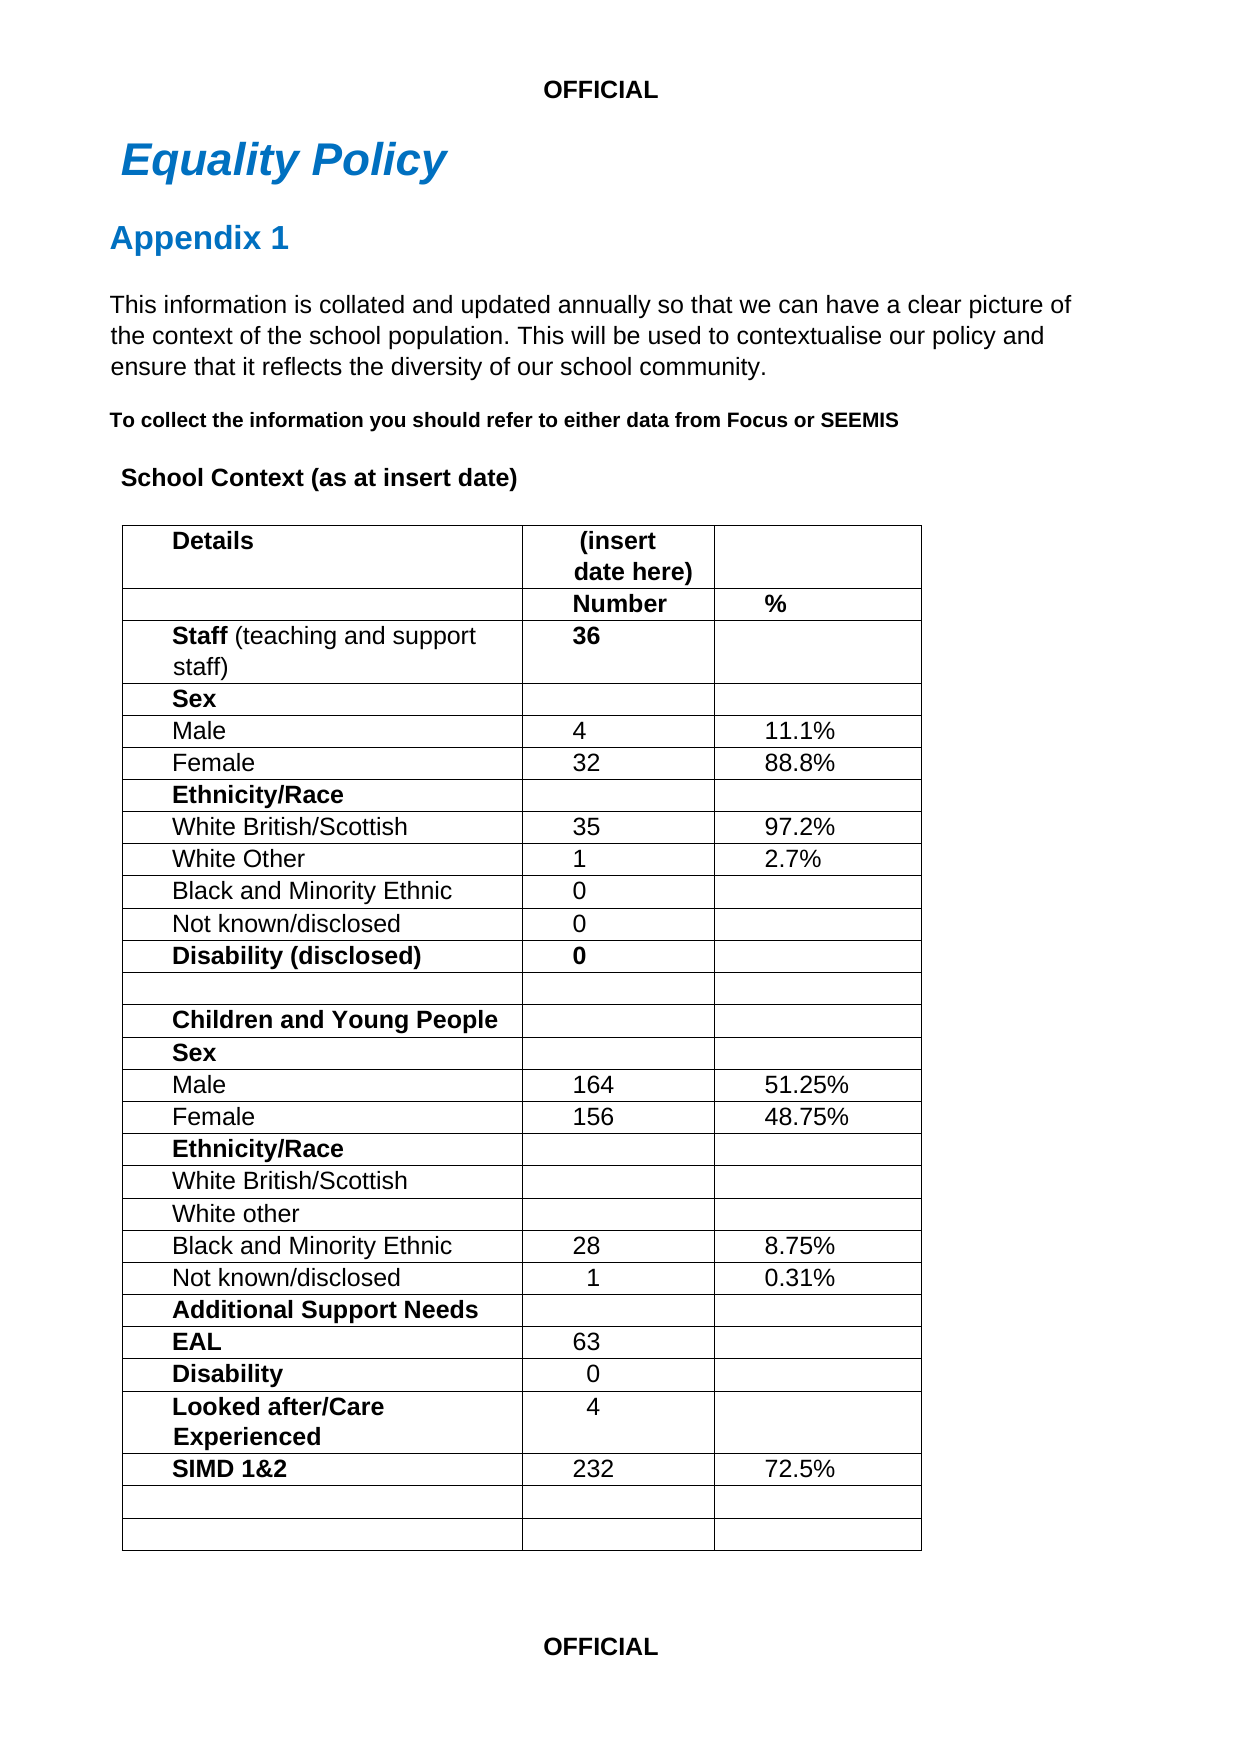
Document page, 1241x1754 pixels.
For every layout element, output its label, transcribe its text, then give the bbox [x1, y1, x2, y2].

table_cell White British/Scottish [123, 812, 522, 843]
table_cell [123, 1486, 522, 1517]
table_cell [715, 876, 921, 907]
table_cell [715, 1199, 921, 1230]
table_cell 36 [523, 621, 714, 683]
table_cell Male [123, 1070, 522, 1101]
table_cell [715, 1486, 921, 1517]
table_cell [715, 621, 921, 683]
table_cell Additional Support Needs [123, 1295, 522, 1326]
table_cell 1 [523, 844, 714, 875]
table_cell Female [123, 748, 522, 779]
table_cell 51.25% [715, 1070, 921, 1101]
table_cell [523, 973, 714, 1004]
table_cell 97.2% [715, 812, 921, 843]
table_cell 2.7% [715, 844, 921, 875]
table_cell Staff (teaching and support staff) [123, 621, 522, 683]
table_cell Disability [123, 1359, 522, 1391]
table_cell Sex [123, 684, 522, 715]
table_cell [523, 684, 714, 715]
table_cell [715, 684, 921, 715]
table_cell [715, 1327, 921, 1358]
table_header Details [123, 526, 522, 588]
table_cell Disability (disclosed) [123, 941, 522, 972]
table_cell Black and Minority Ethnic [123, 876, 522, 907]
table_cell Number [523, 589, 714, 620]
table_cell Children and Young People [123, 1005, 522, 1037]
table_cell [523, 1295, 714, 1326]
table_cell 32 [523, 748, 714, 779]
table_cell 63 [523, 1327, 714, 1358]
table_cell 0 [523, 1359, 714, 1391]
table_cell [523, 1199, 714, 1230]
table_cell [523, 780, 714, 811]
table_cell [715, 941, 921, 972]
table_cell 48.75% [715, 1102, 921, 1133]
table_cell 156 [523, 1102, 714, 1133]
table_cell 35 [523, 812, 714, 843]
table_cell [715, 1519, 921, 1550]
table_cell 232 [523, 1454, 714, 1485]
table_cell 0 [523, 941, 714, 972]
table_cell [715, 1359, 921, 1391]
table_cell Not known/disclosed [123, 909, 522, 940]
table_cell Male [123, 716, 522, 747]
table_cell Ethnicity/Race [123, 1134, 522, 1165]
table_cell 72.5% [715, 1454, 921, 1485]
table_cell [715, 1295, 921, 1326]
table_cell 0.31% [715, 1263, 921, 1294]
subtitle This information is collated and updated annually so that we can have a clear picture of the context of the school population. This will be used to contextualise our policy and ensure that it reflects the diversity of our school community. [109, 290, 1092, 380]
table_cell [123, 1519, 522, 1550]
table_cell [523, 1166, 714, 1197]
table_cell [715, 1038, 921, 1069]
table_cell Black and Minority Ethnic [123, 1231, 522, 1262]
table_header (insert date here) [523, 526, 714, 588]
table_cell SIMD 1&2 [123, 1454, 522, 1485]
table_cell [715, 909, 921, 940]
table_cell 0 [523, 909, 714, 940]
table_cell % [715, 589, 921, 620]
subtitle To collect the information you should refer to either data from Focus or SEEMIS [109, 408, 1092, 432]
table_cell 4 [523, 1392, 714, 1453]
table_cell [715, 1166, 921, 1197]
table_cell [523, 1005, 714, 1037]
table_header [715, 526, 921, 588]
table_cell [715, 973, 921, 1004]
table_cell [715, 1392, 921, 1453]
table_cell 4 [523, 716, 714, 747]
table_cell EAL [123, 1327, 522, 1358]
table_cell Not known/disclosed [123, 1263, 522, 1294]
table_cell White Other [123, 844, 522, 875]
table_cell 0 [523, 876, 714, 907]
table_cell [523, 1134, 714, 1165]
subtitle Appendix 1 [109, 218, 1092, 256]
table_cell Female [123, 1102, 522, 1133]
table_cell White other [123, 1199, 522, 1230]
table_cell 88.8% [715, 748, 921, 779]
table_cell [715, 1134, 921, 1165]
table_cell [123, 589, 522, 620]
table_cell Looked after/Care Experienced [123, 1392, 522, 1453]
table_cell [123, 973, 522, 1004]
table_cell [523, 1486, 714, 1517]
table_cell White British/Scottish [123, 1166, 522, 1197]
table_cell [715, 1005, 921, 1037]
table_cell Sex [123, 1038, 522, 1069]
table_cell [715, 780, 921, 811]
table_cell [523, 1038, 714, 1069]
table_cell 164 [523, 1070, 714, 1101]
text School Context (as at insert date) [121, 463, 1087, 491]
table_cell [523, 1519, 714, 1550]
table_cell 1 [523, 1263, 714, 1294]
table_cell Ethnicity/Race [123, 780, 522, 811]
table_cell 28 [523, 1231, 714, 1262]
table_cell 8.75% [715, 1231, 921, 1262]
table_cell 11.1% [715, 716, 921, 747]
text Equality Policy [121, 132, 1087, 185]
